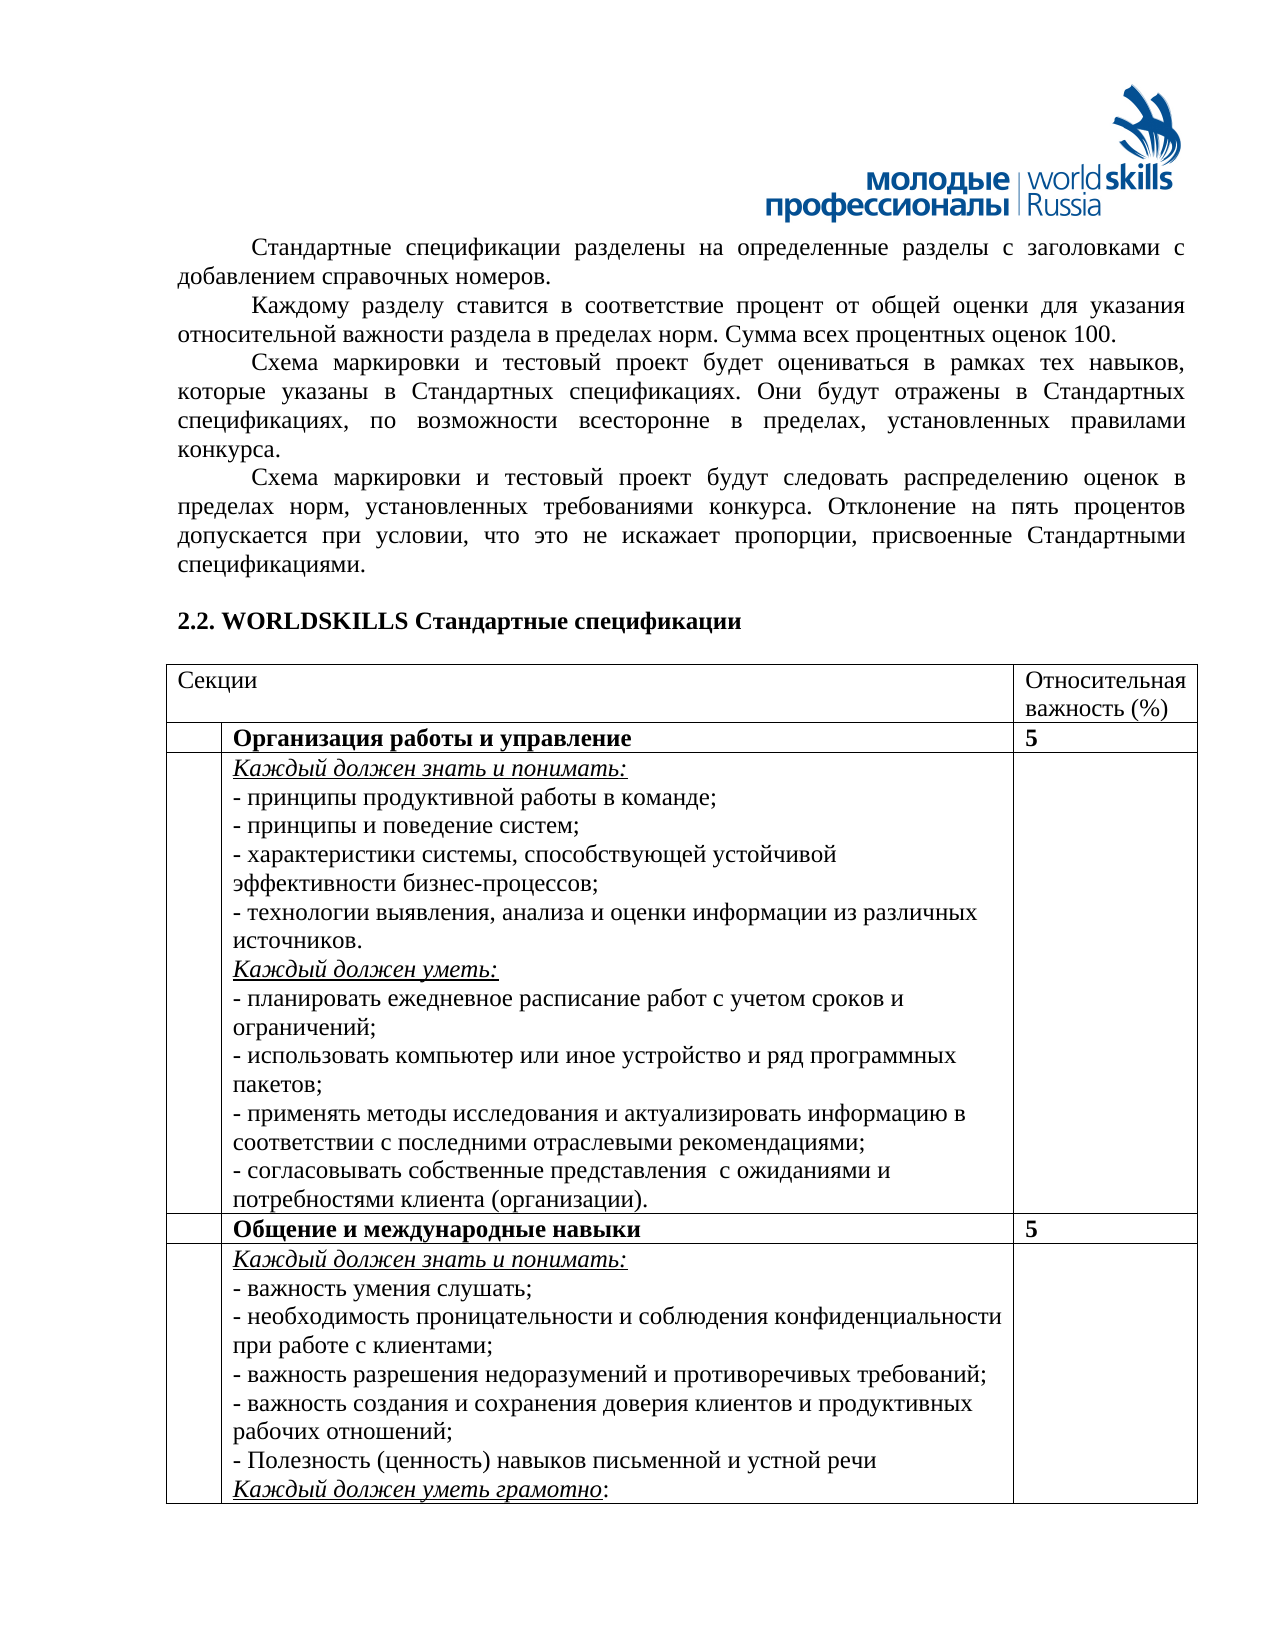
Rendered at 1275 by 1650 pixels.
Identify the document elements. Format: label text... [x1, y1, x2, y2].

text 2.2. WORLDSKILLS Стандартные спецификации [177, 606, 1186, 635]
table_cell [167, 1214, 221, 1243]
text Схема маркировки и тестовый проект будет оцениваться в рамках тех навыков, которые указаны в Стандартных спецификациях. Они будут отражены в Стандартных спецификациях, по возможности всесторонне в пределах, установленных правилами конкурса. [177, 347, 1186, 462]
table_cell Организация работы и управление [222, 723, 1013, 752]
table_cell [167, 1244, 221, 1503]
table_cell [167, 753, 221, 1213]
text Каждому разделу ставится в соответствие процент от общей оценки для указания относительной важности раздела в пределах норм. Сумма всех процентных оценок 100. [177, 290, 1186, 347]
table_cell [1014, 1244, 1197, 1503]
table_cell 5 [1014, 1214, 1197, 1243]
table_header Относительная важность (%) [1014, 665, 1197, 722]
table_header Секции [167, 665, 1013, 722]
picture [760, 75, 1187, 233]
table_cell 5 [1014, 723, 1197, 752]
text Схема маркировки и тестовый проект будут следовать распределению оценок в пределах норм, установленных требованиями конкурса. Отклонение на пять процентов допускается при условии, что это не искажает пропорции, присвоенные Стандартными спецификациями. [177, 462, 1186, 577]
table_cell Каждый должен знать и понимать: - принципы продуктивной работы в команде; - принципы и поведение систем; - характеристики системы, способствующей устойчивой эффективности бизнес-процессов; - технологии выявления, анализа и оценки информации из различных источников. Каждый должен уметь: - планировать ежедневное расписание работ с учетом сроков и ограничений; - использовать компьютер или иное устройство и ряд программных пакетов; - применять методы исследования и актуализировать информацию в соответствии с последними отраслевыми рекомендациями; - согласовывать собственные представления с ожиданиями и потребностями клиента (организации). [222, 753, 1013, 1213]
table_cell Общение и международные навыки [222, 1214, 1013, 1243]
text Стандартные спецификации разделены на определенные разделы с заголовками с добавлением справочных номеров. [177, 232, 1186, 290]
table_cell [1014, 753, 1197, 1213]
table_cell [167, 723, 221, 752]
